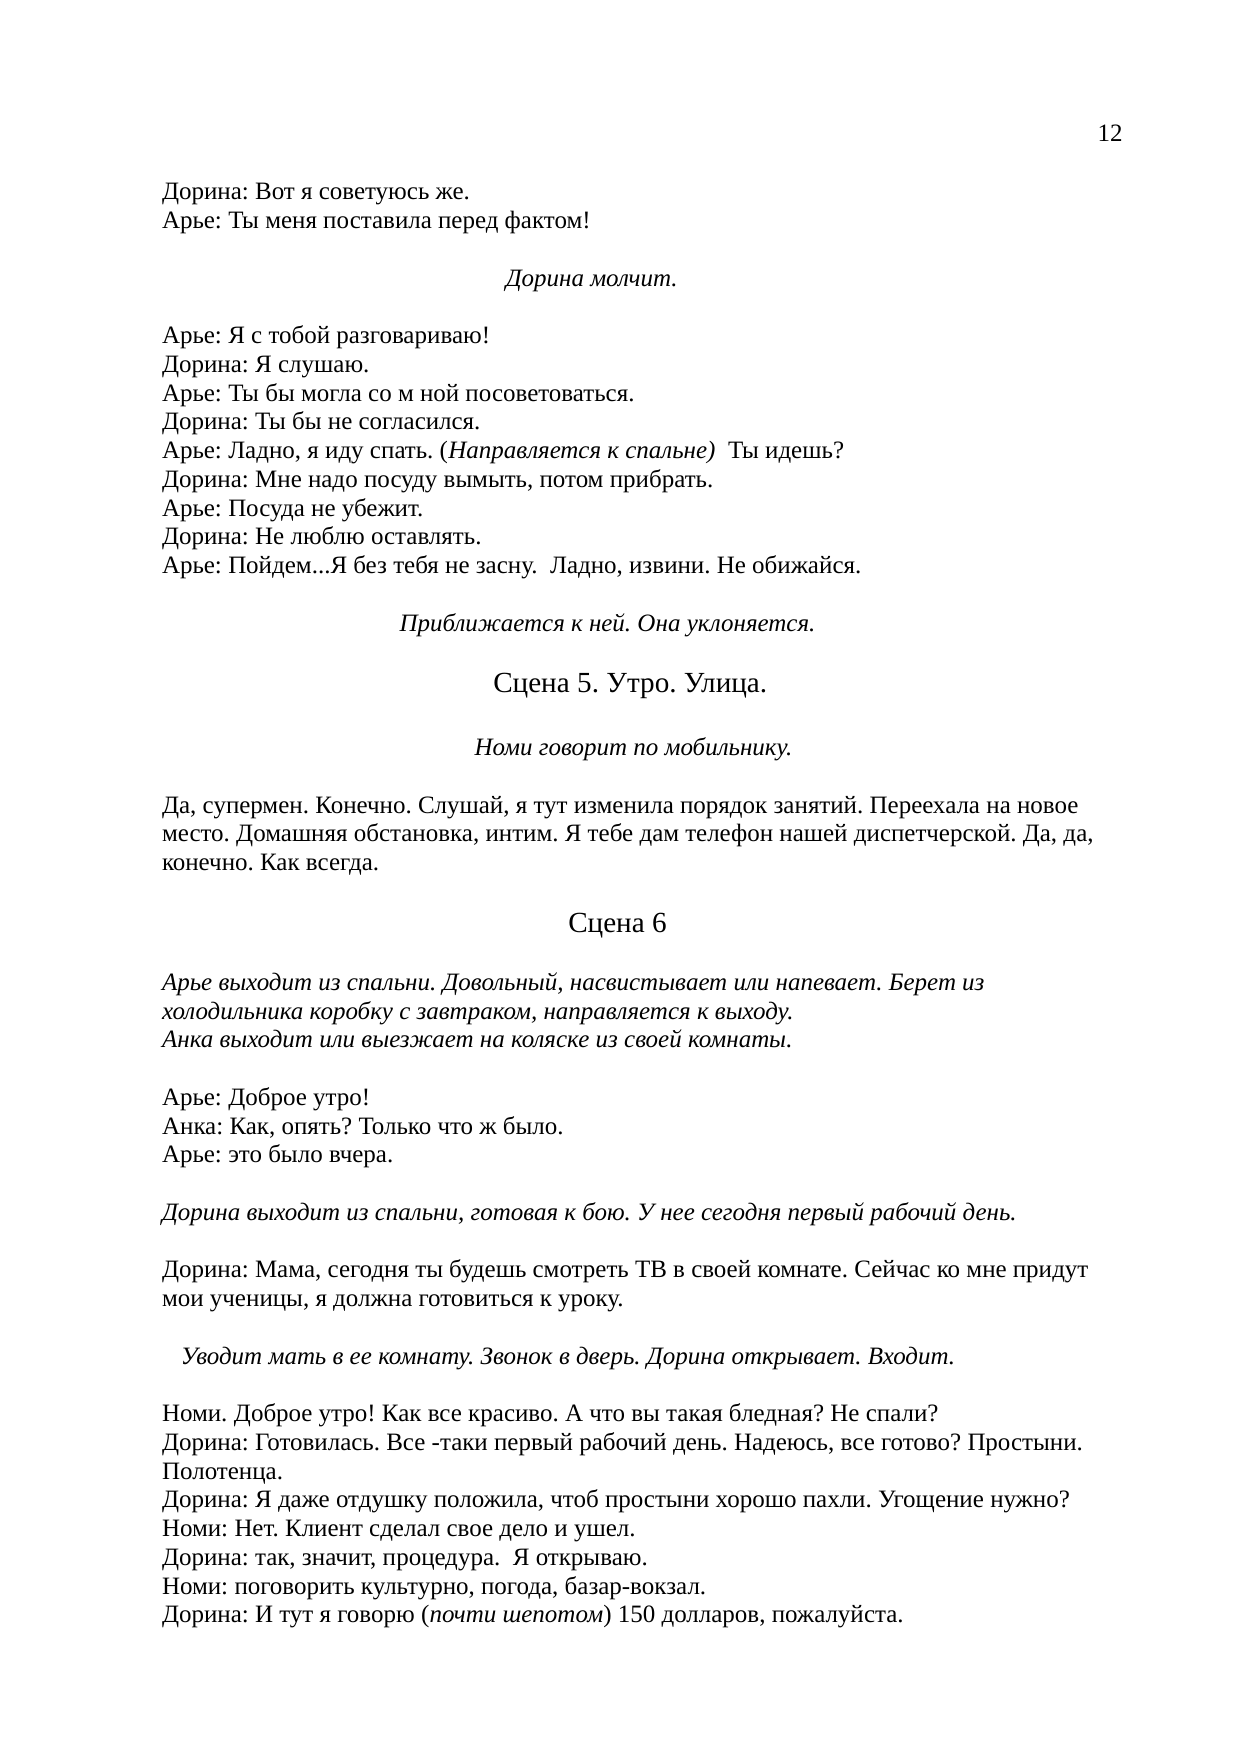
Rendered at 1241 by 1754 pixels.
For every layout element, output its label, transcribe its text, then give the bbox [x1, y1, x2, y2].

text Дорина: Мама, сегодня ты будешь смотреть ТВ в своей комнате. Сейчас ко мне придут мои ученицы, я должна готовиться к уроку. [162, 1254, 1122, 1312]
text Арье: Пойдем...Я без тебя не засну. Ладно, извини. Не обижайся. [162, 550, 1122, 579]
text Анка: Как, опять? Только что ж было. [162, 1111, 1122, 1139]
text Дорина: так, значит, процедура. Я открываю. [162, 1542, 1122, 1571]
text Сцена 5. Утро. Улица. [162, 665, 1122, 699]
text Приближается к ней. Она уклоняется. [162, 608, 1122, 636]
text Дорина молчит. [162, 263, 1122, 291]
text Дорина: Не люблю оставлять. [162, 521, 1122, 550]
text Номи: Нет. Клиент сделал свое дело и ушел. [162, 1513, 1122, 1542]
text Арье: Я с тобой разговариваю! [162, 320, 1122, 349]
text Арье: Ты бы могла со м ной посоветоваться. [162, 378, 1122, 406]
text Арье: Доброе утро! [162, 1082, 1122, 1111]
text Анка выходит или выезжает на коляске из своей комнаты. [162, 1024, 1122, 1053]
text Дорина: Я даже отдушку положила, чтоб простыни хорошо пахли. Угощение нужно? [162, 1484, 1122, 1513]
text Дорина: Я слушаю. [162, 349, 1122, 378]
text Да, супермен. Конечно. Слушай, я тут изменила порядок занятий. Переехала на новое место. Домашняя обстановка, интим. Я тебе дам телефон нашей диспетчерской. Да, да, конечно. Как всегда. [162, 790, 1122, 876]
text Дорина выходит из спальни, готовая к бою. У нее сегодня первый рабочий день. [162, 1197, 1122, 1226]
text Арье: это было вчера. [162, 1139, 1122, 1168]
text Сцена 6 [162, 905, 1122, 938]
text Номи. Доброе утро! Как все красиво. А что вы такая бледная? Не спали? [162, 1398, 1122, 1427]
text Дорина: И тут я говорю (почти шепотом) 150 долларов, пожалуйста. [162, 1599, 1122, 1628]
text Номи говорит по мобильнику. [162, 732, 1122, 761]
text Дорина: Мне надо посуду вымыть, потом прибрать. [162, 464, 1122, 493]
text Номи: поговорить культурно, погода, базар-вокзал. [162, 1571, 1122, 1599]
text Дорина: Готовилась. Все -таки первый рабочий день. Надеюсь, все готово? Простыни. Полотенца. [162, 1427, 1122, 1484]
text Дорина: Вот я советуюсь же. [162, 176, 1122, 205]
text Арье выходит из спальни. Довольный, насвистывает или напевает. Берет из холодильника коробку с завтраком, направляется к выходу. [162, 967, 1122, 1024]
text Арье: Ладно, я иду спать. (Направляется к спальне) Ты идешь? [162, 435, 1122, 464]
text Дорина: Ты бы не согласился. [162, 406, 1122, 435]
text Арье: Посуда не убежит. [162, 493, 1122, 521]
text Арье: Ты меня поставила перед фактом! [162, 205, 1122, 234]
text Уводит мать в ее комнату. Звонок в дверь. Дорина открывает. Входит. [162, 1341, 1122, 1369]
